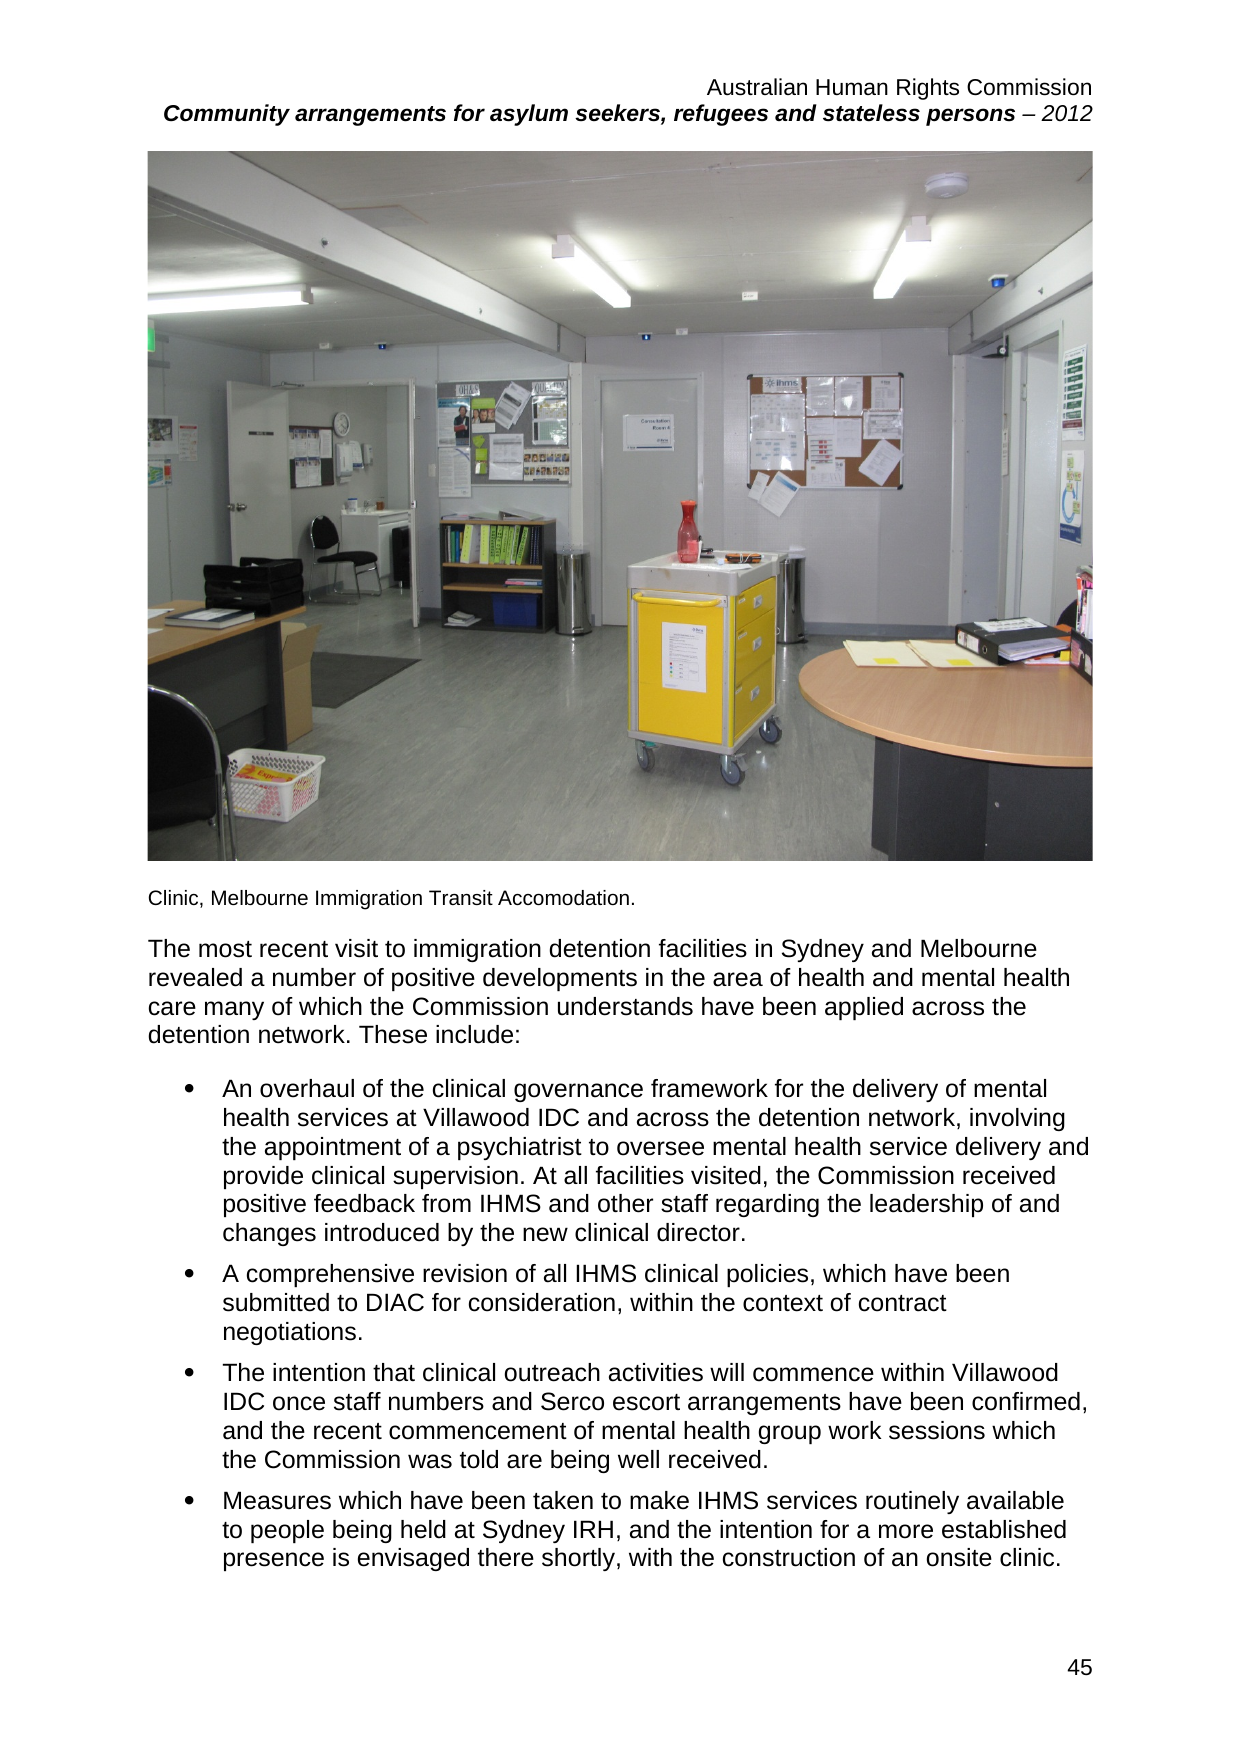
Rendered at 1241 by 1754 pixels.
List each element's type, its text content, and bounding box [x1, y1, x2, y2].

list Measures which have been taken to make IHMS services routinely available to people being held at Sydney IRH, and the intention for a more established presence is envisaged there shortly, with the construction of an onsite clinic. [185, 1486, 1092, 1572]
list A comprehensive revision of all IHMS clinical policies, which have been submitted to DIAC for consideration, within the context of contract negotiations. [185, 1259, 1092, 1346]
picture [147, 151, 1093, 861]
text The most recent visit to immigration detention facilities in Sydney and Melbourne revealed a number of positive developments in the area of health and mental health care many of which the Commission understands have been applied across the detention network. These include: [148, 934, 1092, 1049]
list An overhaul of the clinical governance framework for the delivery of mental health services at Villawood IDC and across the detention network, involving the appointment of a psychiatrist to oversee mental health service delivery and provide clinical supervision. At all facilities visited, the Commission received positive feedback from IHMS and other staff regarding the leadership of and changes introduced by the new clinical director. [185, 1074, 1092, 1247]
list The intention that clinical outreach activities will commence within Villawood IDC once staff numbers and Serco escort arrangements have been confirmed, and the recent commencement of mental health group work sessions which the Commission was told are being well received. [185, 1358, 1092, 1473]
text Clinic, Melbourne Immigration Transit Accomodation. [148, 885, 1092, 909]
